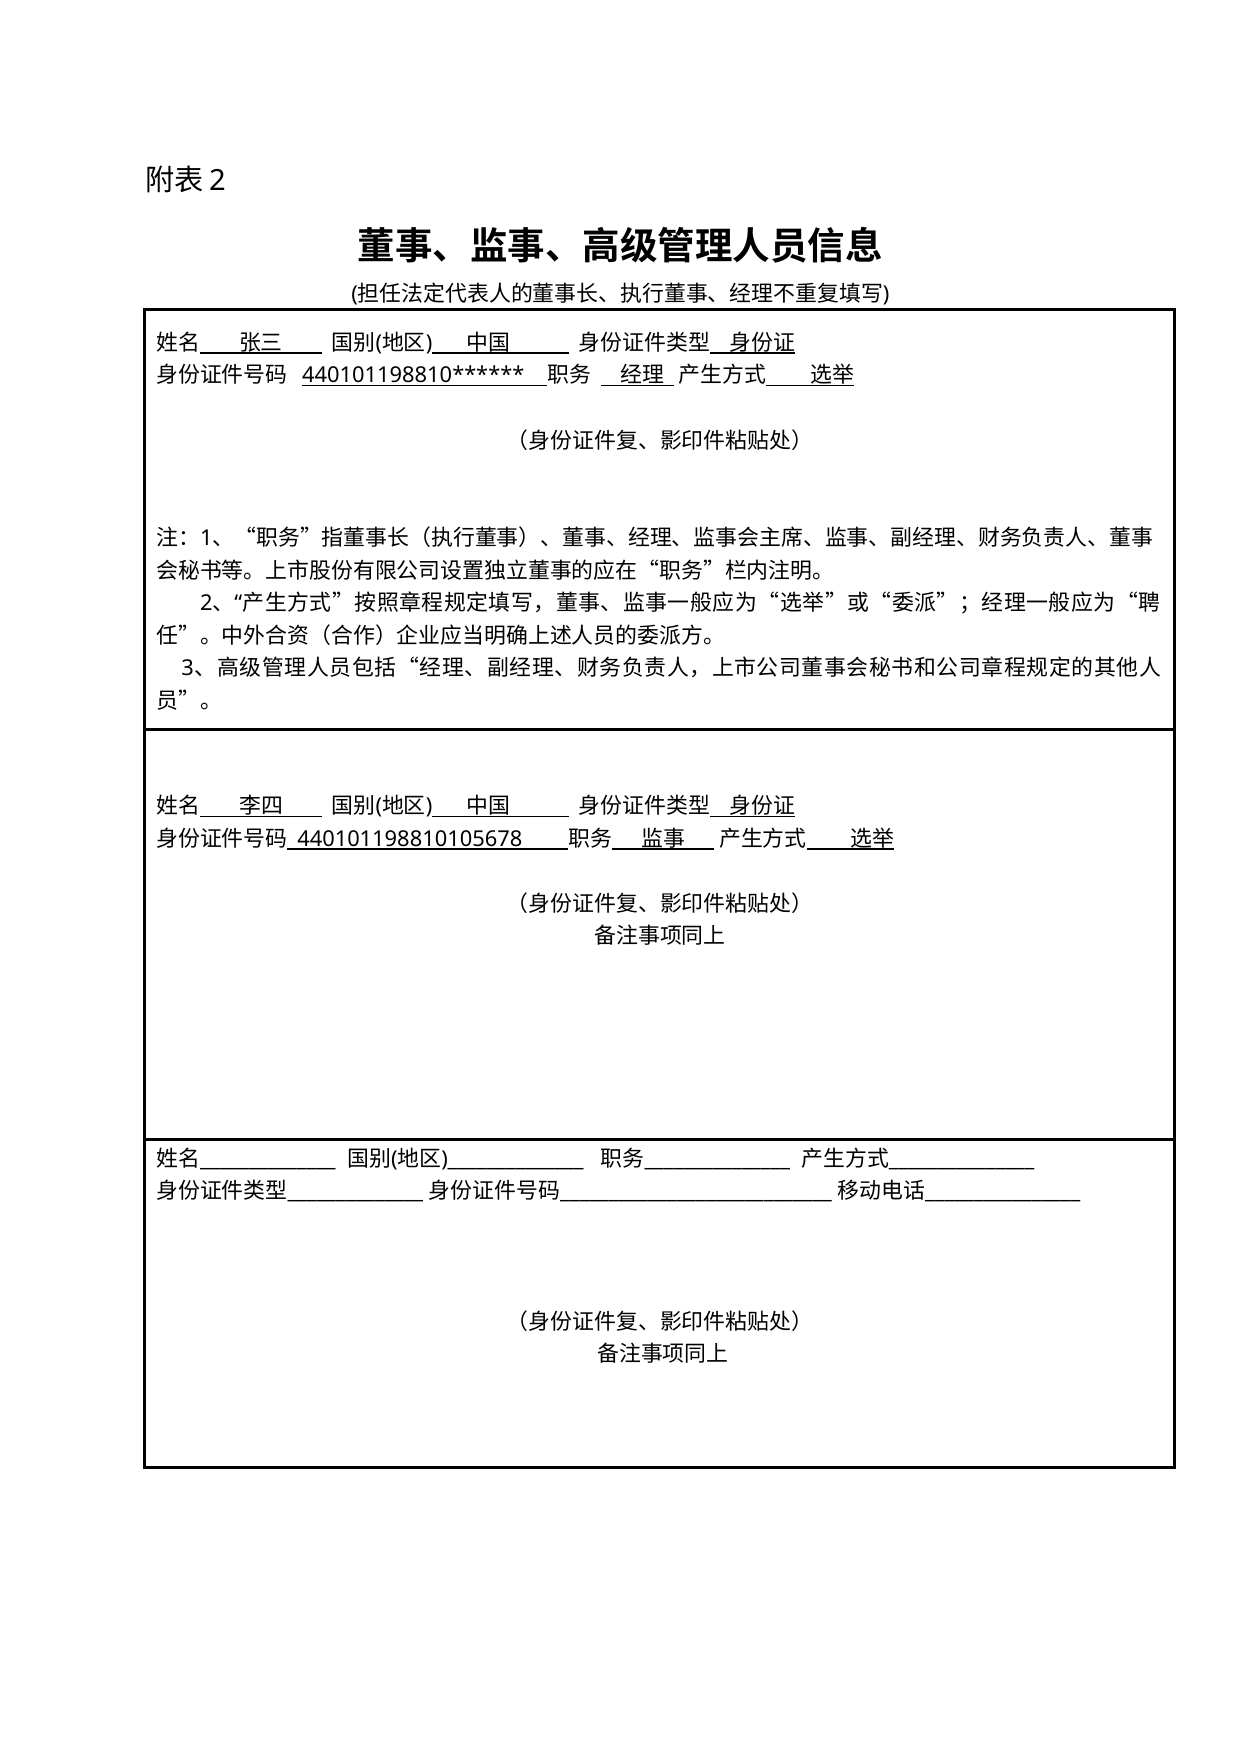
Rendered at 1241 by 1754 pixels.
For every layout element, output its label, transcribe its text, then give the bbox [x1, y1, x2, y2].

text (担任法定代表人的董事长、执行董事、经理不重复填写) [145, 276, 1096, 308]
text 附表2 [145, 146, 1096, 211]
table_cell 姓名______________ 国别(地区)______________ 职务_______________ 产生方式_______________ 身份证件类型______________ 身份证件号码____________________________ 移动电话________________ （身份证件复、影印件粘贴处） 备注事项同上 [146, 1141, 1173, 1466]
text 董事、监事、高级管理人员信息 [145, 211, 1096, 276]
table_header 姓名 张三 国别(地区) 中国 身份证件类型 身份证 身份证件号码 440101198810****** 职务 经理 产生方式 选举 （身份证件复、影印件粘贴处） 注：1、“职务”指董事长（执行董事）、董事、经理、监事会主席、监事、副经理、财务负责人、董事会秘书等。上市股份有限公司设置独立董事的应在“职务”栏内注明。 “产生方式”按照章程规定填写，董事、监事一般应为“选举”或“委派”；经理一般应为“聘任”。中外合资（合作）企业应当明确上述人员的委派方。 3、高级管理人员包括“经理、副经理、财务负责人，上市公司董事会秘书和公司章程规定的其他人员”。 [146, 311, 1173, 728]
table_cell 姓名 李四 国别(地区) 中国 身份证件类型 身份证 身份证件号码 440101198810105678 职务 监事 产生方式 选举 （身份证件复、影印件粘贴处） 备注事项同上 [146, 731, 1173, 1138]
